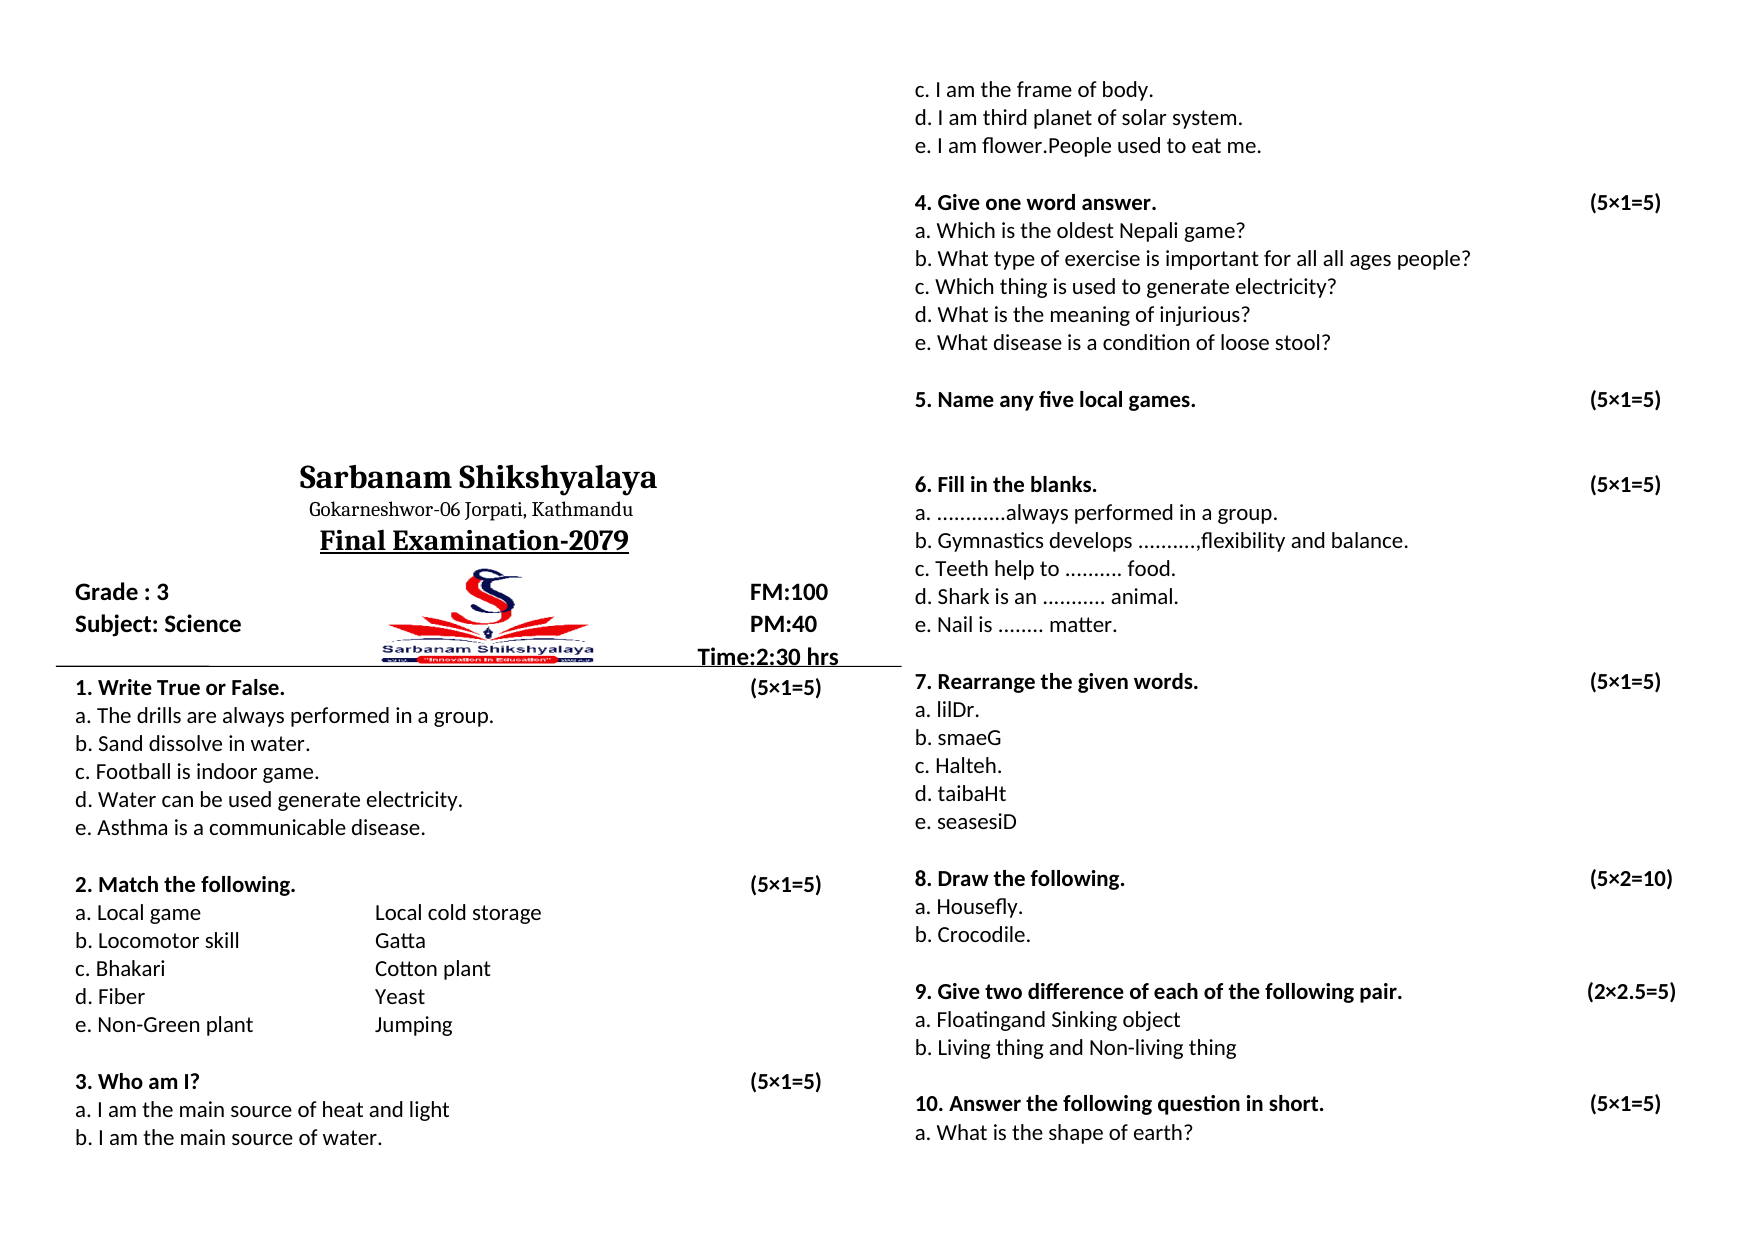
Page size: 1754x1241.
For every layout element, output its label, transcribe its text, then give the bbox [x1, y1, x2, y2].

text 9. Give two difference of each of the following pair. (2×2.5=5) [914, 977, 1679, 1005]
text a. Floatingand Sinking object [914, 1005, 1679, 1033]
text 5. Name any five local games. (5×1=5) [914, 385, 1679, 413]
text b. Gymnastics develops ..........,flexibility and balance. [914, 526, 1679, 554]
text 8. Draw the following. (5×2=10) [914, 864, 1679, 892]
text d. taibaHt [914, 779, 1679, 807]
text d. Water can be used generate electricity. [75, 785, 839, 813]
text c. I am the frame of body. [914, 75, 1679, 103]
text 2. Match the following. (5×1=5) [75, 870, 839, 898]
text c. Teeth help to .......... food. [914, 554, 1679, 582]
text c. Bhakari Cotton plant [75, 954, 839, 982]
text c. Which thing is used to generate electricity? [914, 272, 1679, 300]
text Grade : 3 FM:100 Subject: Science PM:40 [75, 576, 839, 639]
text 4. Give one word answer. (5×1=5) [914, 188, 1679, 216]
picture [339, 568, 636, 576]
text Sarbanam Shikshyalaya Gokarneshwor-06 Jorpati, Kathmandu Final Examination-2079 [300, 458, 839, 557]
text a. What is the shape of earth? [914, 1118, 1679, 1146]
text e. Nail is ........ matter. [914, 610, 1679, 638]
text c. Football is indoor game. [75, 757, 839, 785]
text 3. Who am I? (5×1=5) [75, 1067, 839, 1095]
text b. I am the main source of water. [75, 1123, 839, 1151]
text 10. Answer the following question in short. (5×1=5) [914, 1089, 1679, 1118]
text c. Halteh. [914, 751, 1679, 779]
text e. seasesiD [914, 807, 1679, 835]
text e. I am flower.People used to eat me. [914, 131, 1679, 159]
text a. Local game Local cold storage [75, 898, 839, 926]
text Time:2:30 hrs [75, 641, 839, 665]
text d. What is the meaning of injurious? [914, 300, 1679, 328]
text e. Non-Green plant Jumping [75, 1010, 839, 1038]
text a. The drills are always performed in a group. [75, 701, 839, 729]
text b. Crocodile. [914, 920, 1679, 948]
text 7. Rearrange the given words. (5×1=5) [914, 667, 1679, 695]
text d. Shark is an ........... animal. [914, 582, 1679, 610]
text d. Fiber Yeast [75, 982, 839, 1010]
text b. Living thing and Non-living thing [914, 1033, 1679, 1061]
text e. What disease is a condition of loose stool? [914, 328, 1679, 356]
text a. Which is the oldest Nepali game? [914, 216, 1679, 244]
text b. smaeG [914, 723, 1679, 751]
text a. ............always performed in a group. [914, 498, 1679, 526]
text 6. Fill in the blanks. (5×1=5) [914, 470, 1679, 498]
text a. I am the main source of heat and light [75, 1095, 839, 1123]
text b. Sand dissolve in water. [75, 729, 839, 757]
text b. Locomotor skill Gatta [75, 926, 839, 954]
text 1. Write True or False. (5×1=5) [75, 673, 839, 701]
text a. Housefly. [914, 892, 1679, 920]
text b. What type of exercise is important for all all ages people? [914, 244, 1679, 272]
text e. Asthma is a communicable disease. [75, 813, 839, 841]
text a. lilDr. [914, 695, 1679, 723]
text d. I am third planet of solar system. [914, 103, 1679, 131]
